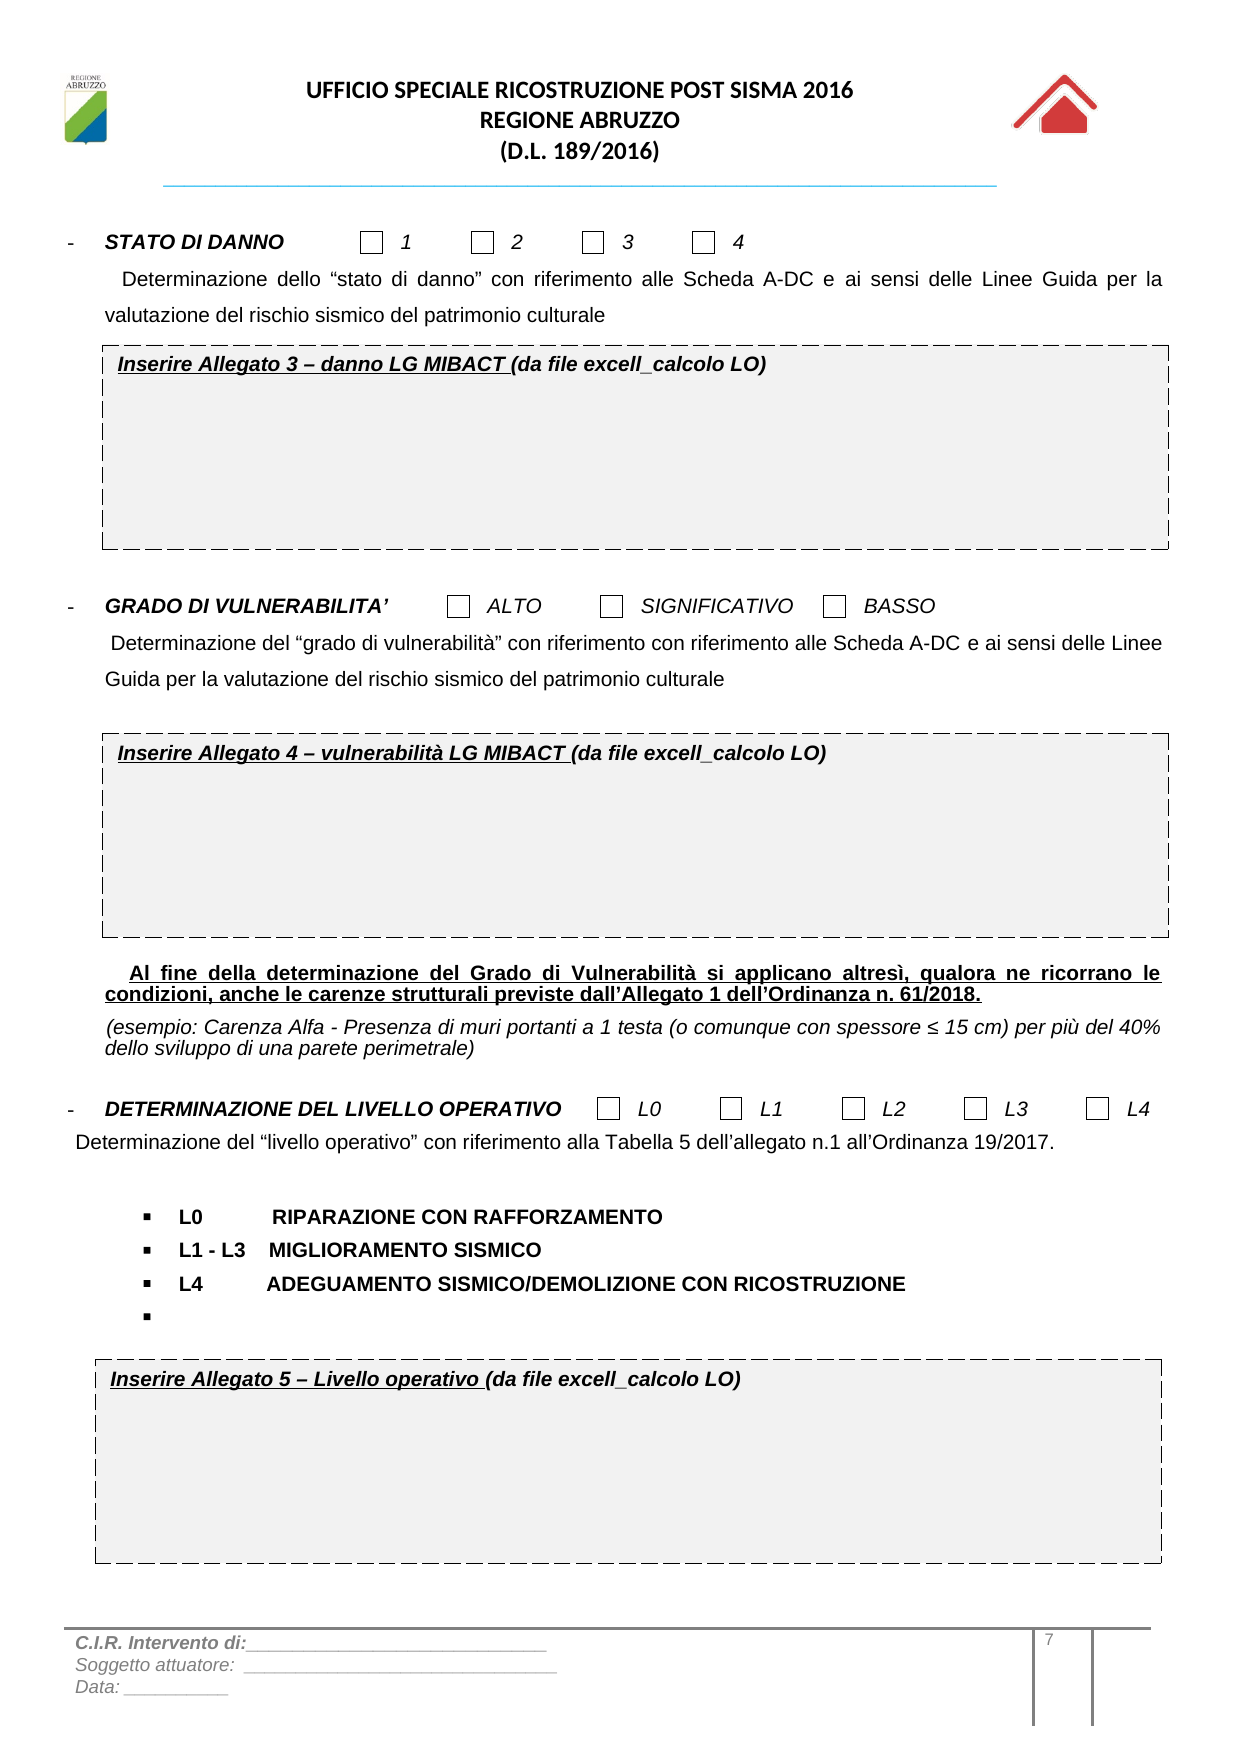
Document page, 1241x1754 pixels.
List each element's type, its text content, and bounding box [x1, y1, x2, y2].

list L0 RIPARAZIONE CON RAFFORZAMENTO [142, 1208, 1162, 1228]
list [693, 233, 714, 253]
list STATO DI DANNO 1 2 3 4 [604, 233, 692, 254]
text Al fine della determinazione del Grado di Vulnerabilità si applicano altresì, qualora ne ricorrano le condizioni, anche le carenze strutturali previste dall’Allegato 1 dell’Ordinanza n. 61/2018. [75, 963, 1162, 1005]
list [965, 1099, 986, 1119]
picture [60, 73, 111, 145]
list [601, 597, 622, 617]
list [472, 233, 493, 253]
list GRADO DI VULNERABILITA’ ALTO SIGNIFICATIVO BASSO [67, 597, 447, 618]
list DETERMINAZIONE DEL LIVELLO OPERATIVO L0 L1 L2 L3 L4 [67, 1099, 597, 1120]
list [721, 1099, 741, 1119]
list STATO DI DANNO 1 2 3 4 [494, 233, 582, 254]
list L4 ADEGUAMENTO SISMICO/DEMOLIZIONE CON RICOSTRUZIONE [142, 1274, 1162, 1295]
list GRADO DI VULNERABILITA’ ALTO SIGNIFICATIVO BASSO [623, 597, 823, 618]
text Determinazione del “grado di vulnerabilità” con riferimento con riferimento alle Scheda A-DC e ai sensi delle Linee Guida per la valutazione del rischio sismico del patrimonio culturale [75, 631, 1162, 691]
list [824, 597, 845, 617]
list STATO DI DANNO 1 2 3 4 [715, 233, 1162, 254]
picture [1010, 73, 1110, 142]
text (esempio: Carenza Alfa - Presenza di muri portanti a 1 testa (o comunque con spessore ≤ 15 cm) per più del 40% dello sviluppo di una parete perimetrale) [75, 1018, 1162, 1059]
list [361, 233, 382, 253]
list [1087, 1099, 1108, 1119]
text Determinazione del “livello operativo” con riferimento alla Tabella 5 dell’allegato n.1 all’Ordinanza 19/2017. [75, 1133, 1162, 1153]
list L1 - L3 MIGLIORAMENTO SISMICO [142, 1241, 1162, 1262]
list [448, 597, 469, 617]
list STATO DI DANNO 1 2 3 4 [75, 233, 360, 254]
list STATO DI DANNO 1 2 3 4 [383, 233, 471, 254]
list GRADO DI VULNERABILITA’ ALTO SIGNIFICATIVO BASSO [846, 597, 1162, 618]
text Determinazione dello “stato di danno” con riferimento alle Scheda A-DC e ai sensi delle Linee Guida per la valutazione del rischio sismico del patrimonio culturale [75, 266, 1162, 326]
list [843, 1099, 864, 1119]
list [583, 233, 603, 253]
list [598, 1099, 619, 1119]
